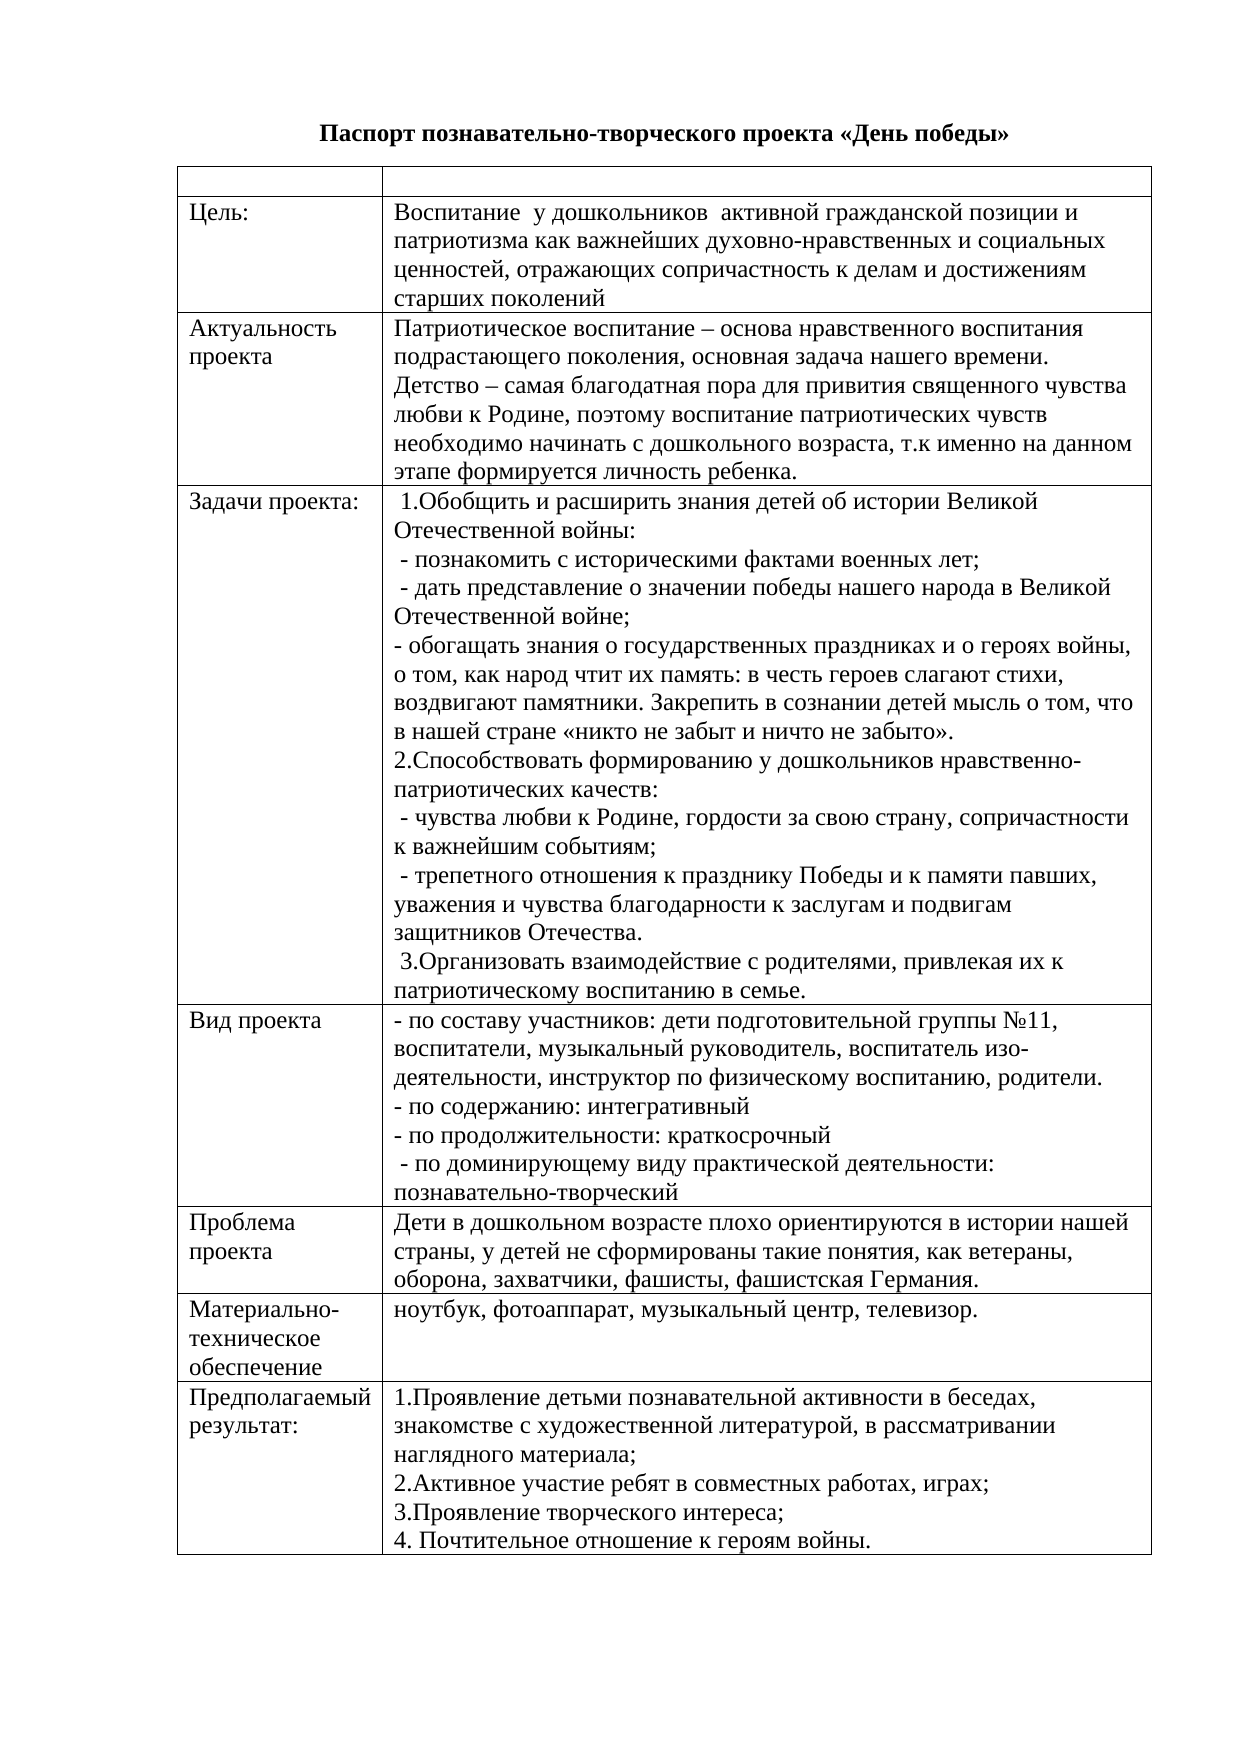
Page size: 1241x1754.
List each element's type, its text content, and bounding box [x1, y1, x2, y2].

table_cell Предполагаемый результат: [178, 1382, 382, 1554]
table_cell Материально-техническое обеспечение [178, 1294, 382, 1381]
table_cell ноутбук, фотоаппарат, музыкальный центр, телевизор. [383, 1294, 1151, 1381]
table_cell Задачи проекта: [178, 486, 382, 1004]
table_cell Воспитание у дошкольников активной гражданской позиции и патриотизма как важнейших духовно-нравственных и социальных ценностей, отражающих сопричастность к делам и достижениям старших поколений [383, 197, 1151, 312]
table_header [383, 167, 1151, 196]
table_cell Патриотическое воспитание – основа нравственного воспитания подрастающего поколения, основная задача нашего времени. Детство – самая благодатная пора для привития священного чувства любви к Родине, поэтому воспитание патриотических чувств необходимо начинать с дошкольного возраста, т.к именно на данном этапе формируется личность ребенка. [383, 313, 1151, 485]
table_cell Вид проекта [178, 1005, 382, 1206]
text Паспорт познавательно-творческого проекта «День победы» [177, 118, 1152, 147]
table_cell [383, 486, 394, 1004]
table_cell Цель: [178, 197, 382, 312]
table_cell Актуальность проекта [178, 313, 382, 485]
table_cell Дети в дошкольном возрасте плохо ориентируются в истории нашей страны, у детей не сформированы такие понятия, как ветераны, оборона, захватчики, фашисты, фашистская Германия. [383, 1207, 1151, 1293]
table_cell - по составу участников: дети подготовительной группы №11, воспитатели, музыкальный руководитель, воспитатель изо-деятельности, инструктор по физическому воспитанию, родители. - по содержанию: интегративный - по продолжительности: краткосрочный - по доминирующему виду практической деятельности: познавательно-творческий [383, 1005, 1151, 1206]
table_cell Проблема проекта [178, 1207, 382, 1293]
table_header [178, 167, 382, 196]
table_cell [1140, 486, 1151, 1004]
table_cell 1.Проявление детьми познавательной активности в беседах, знакомстве с художественной литературой, в рассматривании наглядного материала; 2.Активное участие ребят в совместных работах, играх; 3.Проявление творческого интереса; 4. Почтительное отношение к героям войны. [383, 1382, 1151, 1554]
